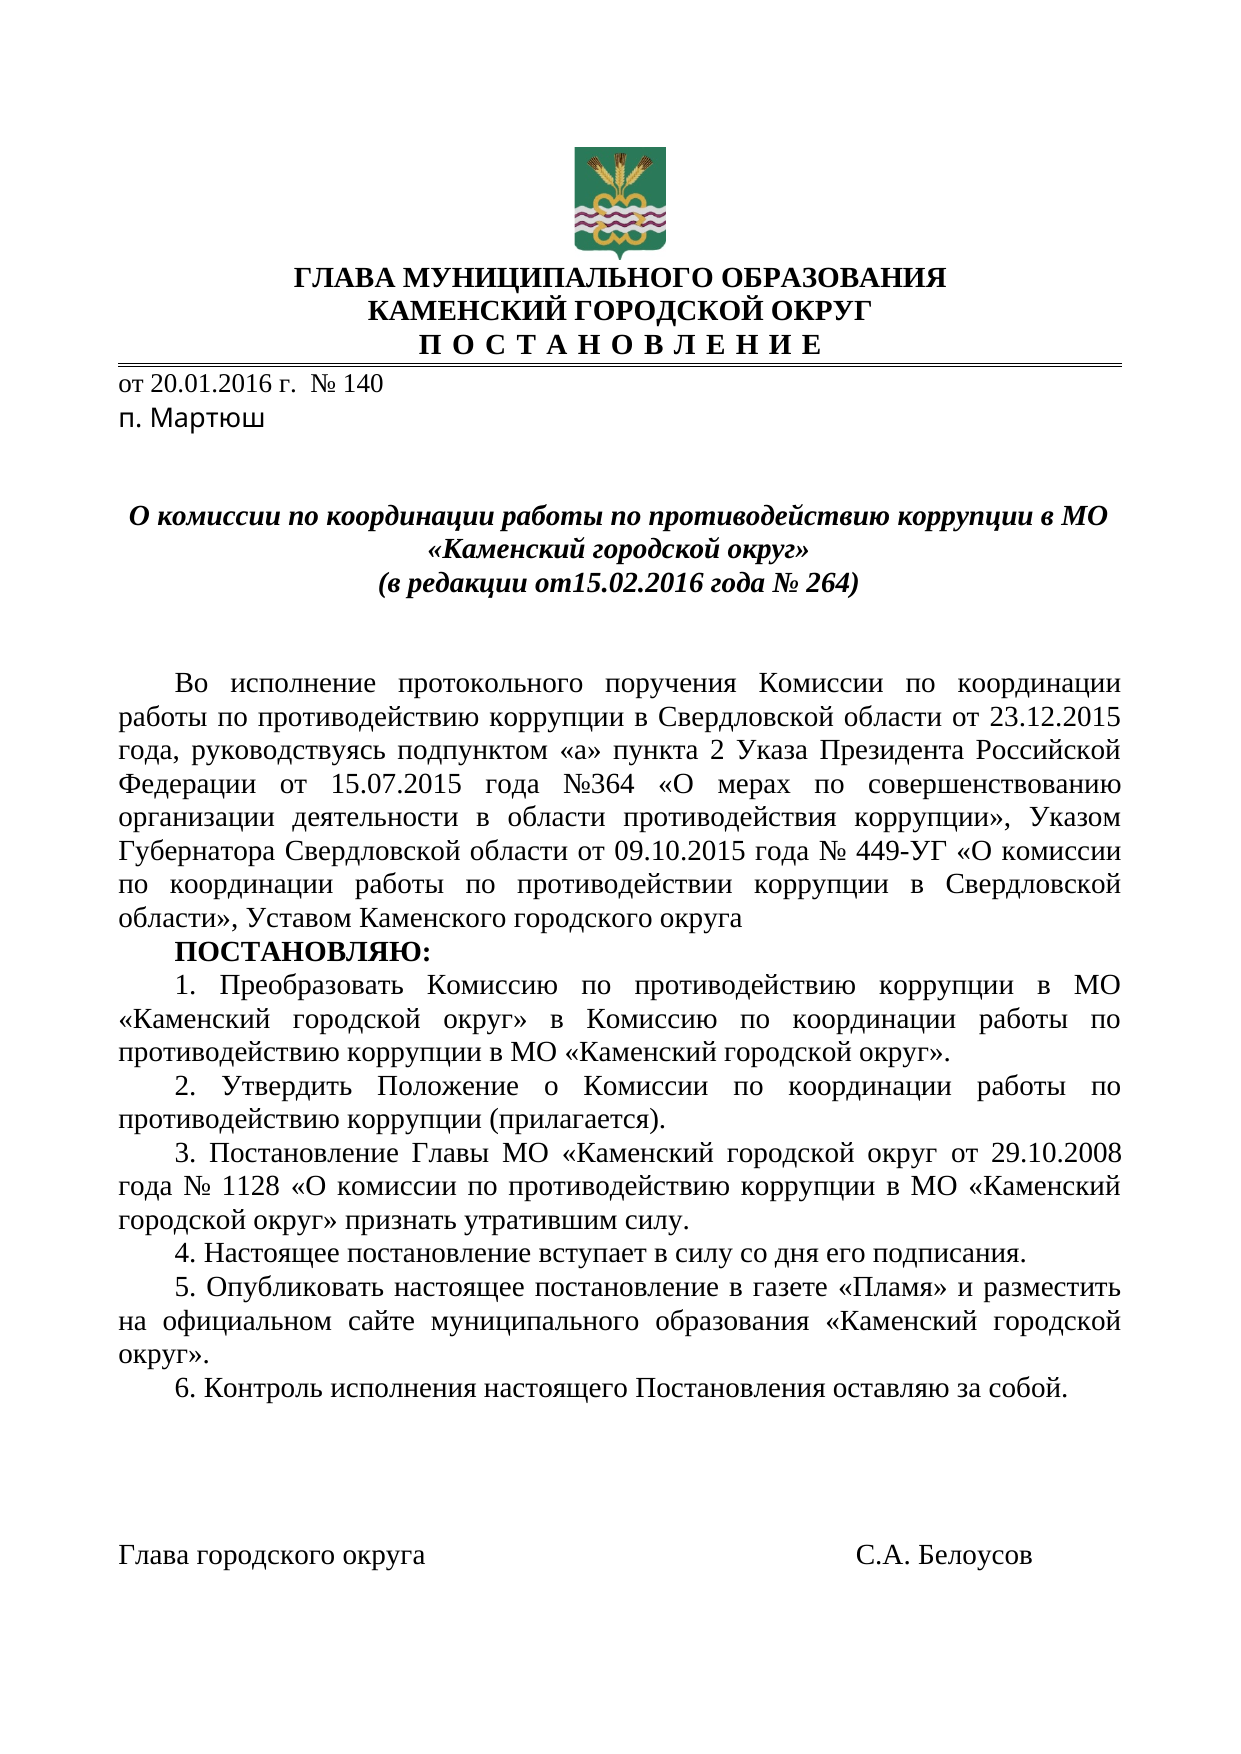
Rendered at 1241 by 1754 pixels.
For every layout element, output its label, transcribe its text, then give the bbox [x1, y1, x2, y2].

text от 20.01.2016 г. № 140 [118, 367, 1122, 398]
text КАМЕНСКИЙ ГОРОДСКОЙ ОКРУГ [118, 293, 1122, 327]
text Глава городского округа С.А. Белоусов [118, 1537, 1122, 1571]
text (в редакции от15.02.2016 года № 264) [118, 565, 1122, 598]
text 2. Утвердить Положение о Комиссии по координации работы по противодействию коррупции (прилагается). [118, 1068, 1122, 1135]
text ПОСТАНОВЛЯЮ: [118, 934, 1122, 967]
text Во исполнение протокольного поручения Комиссии по координации работы по противодействию коррупции в Свердловской области от 23.12.2015 года, руководствуясь подпунктом «а» пункта 2 Указа Президента Российской Федерации от 15.07.2015 года №364 «О мерах по совершенствованию организации деятельности в области противодействия коррупции», Указом Губернатора Свердловской области от 09.10.2015 года № 449-УГ «О комиссии по координации работы по противодействии коррупции в Свердловской области», Уставом Каменского городского округа [118, 665, 1122, 934]
text 3. Постановление Главы МО «Каменский городской округ от 29.10.2008 года № 1128 «О комиссии по противодействию коррупции в МО «Каменский городской округ» признать утратившим силу. [118, 1135, 1122, 1236]
text 4. Настоящее постановление вступает в силу со дня его подписания. [118, 1236, 1122, 1269]
text ГЛАВА МУНИЦИПАЛЬНОГО ОБРАЗОВАНИЯ [118, 260, 1122, 293]
text О комиссии по координации работы по противодействию коррупции в МО «Каменский городской округ» [118, 498, 1122, 565]
subtitle ПОСТАНОВЛЕНИЕ [118, 327, 1122, 363]
text п. Мартюш [118, 398, 1122, 435]
text 1. Преобразовать Комиссию по противодействию коррупции в МО «Каменский городской округ» в Комиссию по координации работы по противодействию коррупции в МО «Каменский городской округ». [118, 967, 1122, 1068]
text 5. Опубликовать настоящее постановление в газете «Пламя» и разместить на официальном сайте муниципального образования «Каменский городской округ». [118, 1269, 1122, 1370]
picture [574, 147, 666, 260]
text 6. Контроль исполнения настоящего Постановления оставляю за собой. [118, 1370, 1074, 1403]
